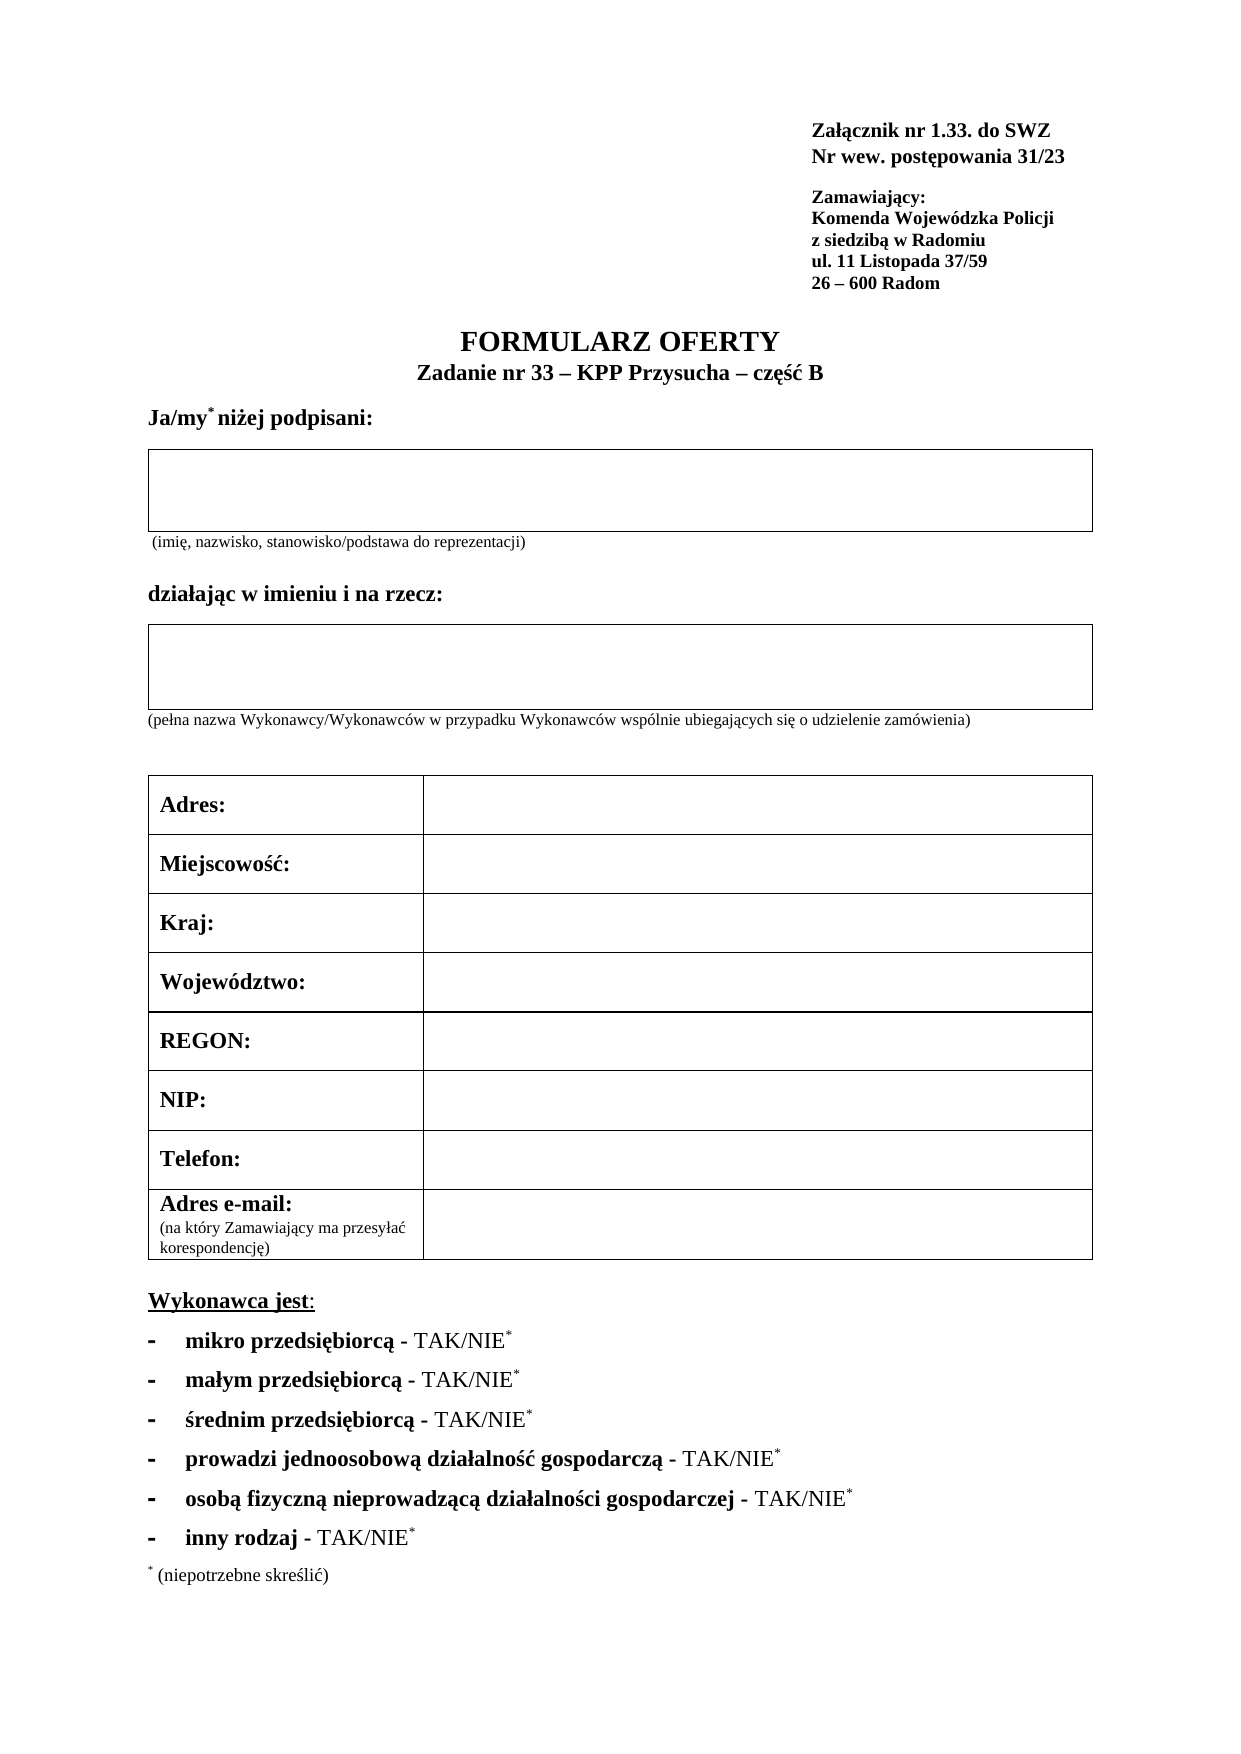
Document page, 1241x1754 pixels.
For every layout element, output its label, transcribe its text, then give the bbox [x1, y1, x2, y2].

list Nr wew. postępowania 31/23 [739, 143, 1092, 168]
table_cell [424, 1190, 1092, 1258]
text Wykonawca jest: [148, 1287, 1092, 1314]
table_cell Województwo: [149, 953, 423, 1011]
table_cell NIP: [149, 1071, 423, 1129]
text (imię, nazwisko, stanowisko/podstawa do reprezentacji) [148, 532, 1092, 551]
list średnim przedsiębiorcą - TAK/NIE* [148, 1406, 1092, 1432]
list Zadanie nr 33 – KPP Przysucha – część B [148, 359, 1092, 386]
text * (niepotrzebne skreślić) [148, 1564, 1092, 1585]
table_cell REGON: [149, 1013, 423, 1070]
list prowadzi jednoosobową działalność gospodarczą - TAK/NIE* [148, 1445, 1092, 1472]
list FORMULARZ OFERTY [148, 324, 1092, 357]
list małym przedsiębiorcą - TAK/NIE* [148, 1366, 1092, 1393]
text Zamawiający: Komenda Wojewódzka Policji z siedzibą w Radomiu ul. 11 Listopada 37/59 26 – 600 Radom [811, 186, 1092, 293]
list mikro przedsiębiorcą - TAK/NIE* [148, 1327, 1092, 1353]
table_header [424, 776, 1092, 834]
table_cell Adres e-mail: (na który Zamawiający ma przesyłać korespondencję) [149, 1190, 423, 1258]
text działając w imieniu i na rzecz: [148, 580, 1092, 606]
table_cell Telefon: [149, 1131, 423, 1188]
text Ja/my* niżej podpisani: [148, 404, 1092, 430]
table_header [149, 450, 1092, 531]
text (pełna nazwa Wykonawcy/Wykonawców w przypadku Wykonawców wspólnie ubiegających się o udzielenie zamówienia) [148, 710, 1092, 729]
table_cell [424, 835, 1092, 893]
list inny rodzaj - TAK/NIE* [148, 1524, 1092, 1551]
list osobą fizyczną nieprowadzącą działalności gospodarczej - TAK/NIE* [148, 1485, 1092, 1511]
table_cell [424, 1131, 1092, 1188]
table_cell [424, 953, 1092, 1011]
table_header Adres: [149, 776, 423, 834]
table_cell Kraj: [149, 894, 423, 952]
table_cell [424, 1013, 1092, 1070]
table_cell [424, 894, 1092, 952]
table_cell Miejscowość: [149, 835, 423, 893]
list Załącznik nr 1.33. do SWZ [739, 118, 1092, 142]
table_cell [424, 1071, 1092, 1129]
table_header [149, 625, 1092, 709]
